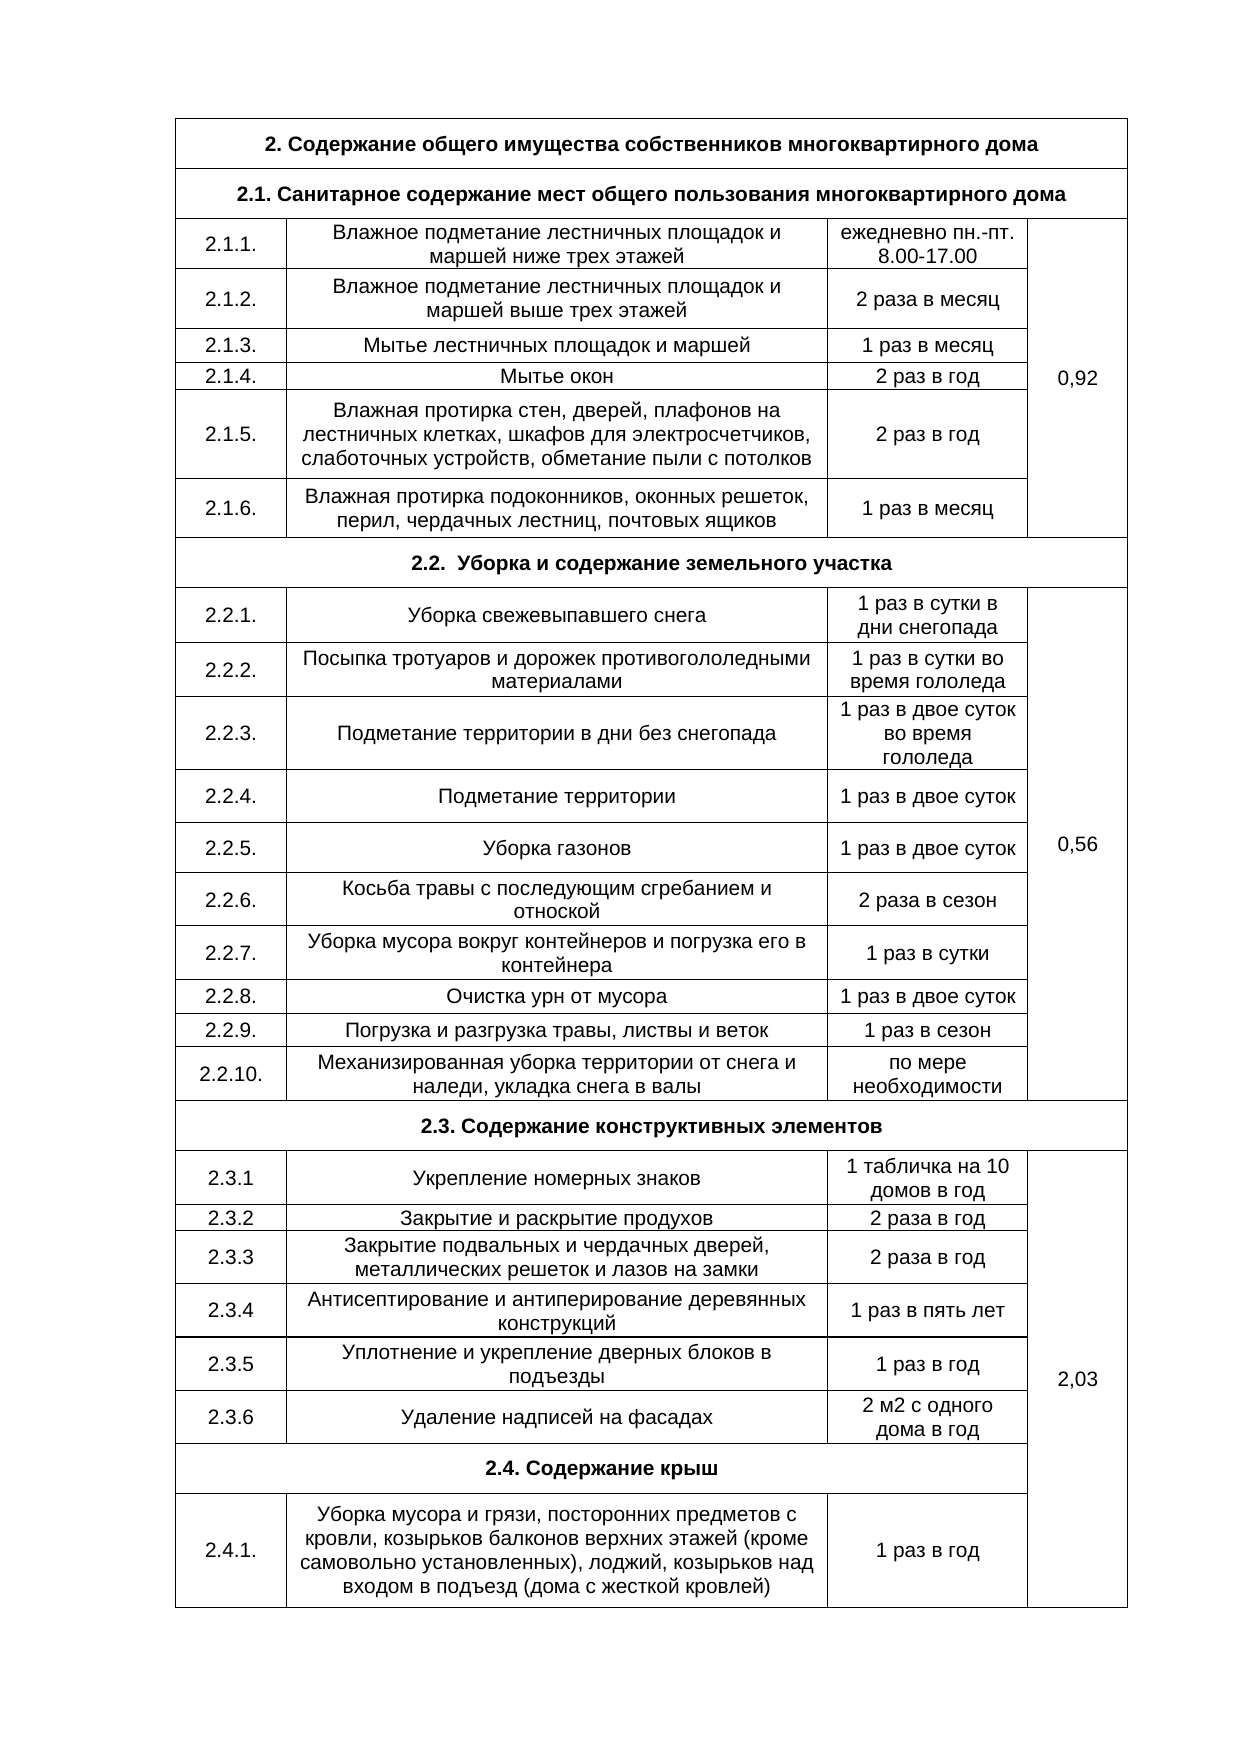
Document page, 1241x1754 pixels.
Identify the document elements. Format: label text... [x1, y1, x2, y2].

table_cell 2. Содержание общего имущества собственников многоквартирного дома [176, 119, 1127, 168]
table_cell Антисептирование и антиперирование деревянных конструкций [287, 1284, 827, 1336]
table_cell Закрытие подвальных и чердачных дверей, металлических решеток и лазов на замки [287, 1231, 827, 1283]
table_cell 2,03 [1028, 1151, 1127, 1607]
table_cell 1 раз в двое суток [828, 980, 1027, 1013]
table_cell Подметание территории в дни без снегопада [287, 697, 827, 769]
table_cell Механизированная уборка территории от снега и наледи, укладка снега в валы [287, 1047, 827, 1100]
table_cell 2.2.6. [176, 873, 286, 925]
table_cell 1 раз в сутки [828, 926, 1027, 978]
table_cell 2.2.4. [176, 770, 286, 822]
table_cell 2 раза в месяц [828, 269, 1027, 327]
table_cell ежедневно пн.-пт. 8.00-17.00 [828, 219, 1027, 268]
table_cell Уборка мусора вокруг контейнеров и погрузка его в контейнера [287, 926, 827, 978]
table_cell 2.2.9. [176, 1014, 286, 1046]
table_cell 1 табличка на 10 домов в год [828, 1151, 1027, 1203]
table_cell 2.1.5. [176, 390, 286, 477]
table_cell 2 раз в год [828, 363, 1027, 388]
table_cell 2.2.5. [176, 823, 286, 872]
table_cell Подметание территории [287, 770, 827, 822]
table_cell 1 раз в сезон [828, 1014, 1027, 1046]
table_cell 1 раз в сутки во время гололеда [828, 643, 1027, 696]
table_cell 1 раз в пять лет [828, 1284, 1027, 1336]
table_cell 2.1.6. [176, 479, 286, 537]
table_cell Влажная протирка стен, дверей, плафонов на лестничных клетках, шкафов для электросчетчиков, слаботочных устройств, обметание пыли с потолков [287, 390, 827, 477]
table_cell 0,92 [1028, 219, 1127, 537]
table_cell Влажное подметание лестничных площадок и маршей ниже трех этажей [287, 219, 827, 268]
table_cell 2.2.7. [176, 926, 286, 978]
table_cell 2 раза в год [828, 1231, 1027, 1283]
table_cell 2.3. Содержание конструктивных элементов [176, 1101, 1127, 1150]
table_cell 2.1.2. [176, 269, 286, 327]
table_cell 2.2.2. [176, 643, 286, 696]
table_cell 2.1.3. [176, 329, 286, 362]
table_cell 2.2.3. [176, 697, 286, 769]
table_cell 2.1. Санитарное содержание мест общего пользования многоквартирного дома [176, 169, 1127, 218]
table_cell 2 раза в год [828, 1205, 1027, 1230]
table_cell 2.3.2 [176, 1205, 286, 1230]
table_cell Закрытие и раскрытие продухов [287, 1205, 827, 1230]
table_cell по мере необходимости [828, 1047, 1027, 1100]
table_cell Удаление надписей на фасадах [287, 1391, 827, 1443]
table_cell Уборка мусора и грязи, посторонних предметов с кровли, козырьков балконов верхних этажей (кроме самовольно установленных), лоджий, козырьков над входом в подъезд (дома с жесткой кровлей) [287, 1494, 827, 1607]
table_cell Погрузка и разгрузка травы, листвы и веток [287, 1014, 827, 1046]
table_cell 2.4. Содержание крыш [176, 1444, 1027, 1493]
table_cell Мытье лестничных площадок и маршей [287, 329, 827, 362]
table_cell 2.3.5 [176, 1338, 286, 1389]
table_cell Уплотнение и укрепление дверных блоков в подъезды [287, 1338, 827, 1389]
table_cell Очистка урн от мусора [287, 980, 827, 1013]
table_cell 2.1.4. [176, 363, 286, 388]
table_cell Влажное подметание лестничных площадок и маршей выше трех этажей [287, 269, 827, 327]
table_cell 1 раз в год [828, 1338, 1027, 1389]
table_cell 2.2.1. [176, 588, 286, 642]
table_cell Мытье окон [287, 363, 827, 388]
table_cell 2.2.10. [176, 1047, 286, 1100]
table_cell 2.4.1. [176, 1494, 286, 1607]
table_cell 2.2. Уборка и содержание земельного участка [176, 538, 1127, 587]
table_cell Косьба травы с последующим сгребанием и отноской [287, 873, 827, 925]
table_cell 1 раз в год [828, 1494, 1027, 1607]
table_cell 1 раз в месяц [828, 329, 1027, 362]
table_cell Уборка свежевыпавшего снега [287, 588, 827, 642]
table_cell 0,56 [1028, 588, 1127, 1100]
table_cell 1 раз в месяц [828, 479, 1027, 537]
table_cell 2.3.6 [176, 1391, 286, 1443]
table_cell 2 м2 с одного дома в год [828, 1391, 1027, 1443]
table_cell Посыпка тротуаров и дорожек противогололедными материалами [287, 643, 827, 696]
table_cell 1 раз в двое суток во время гололеда [828, 697, 1027, 769]
table_cell 2.3.4 [176, 1284, 286, 1336]
table_cell 2.3.3 [176, 1231, 286, 1283]
table_cell 2.1.1. [176, 219, 286, 268]
table_cell 2.3.1 [176, 1151, 286, 1203]
table_cell 1 раз в сутки в дни снегопада [828, 588, 1027, 642]
table_cell Укрепление номерных знаков [287, 1151, 827, 1203]
table_cell 1 раз в двое суток [828, 770, 1027, 822]
table_cell Уборка газонов [287, 823, 827, 872]
table_cell 2 раз в год [828, 390, 1027, 477]
table_cell 1 раз в двое суток [828, 823, 1027, 872]
table_cell 2.2.8. [176, 980, 286, 1013]
table_cell 2 раза в сезон [828, 873, 1027, 925]
table_cell Влажная протирка подоконников, оконных решеток, перил, чердачных лестниц, почтовых ящиков [287, 479, 827, 537]
